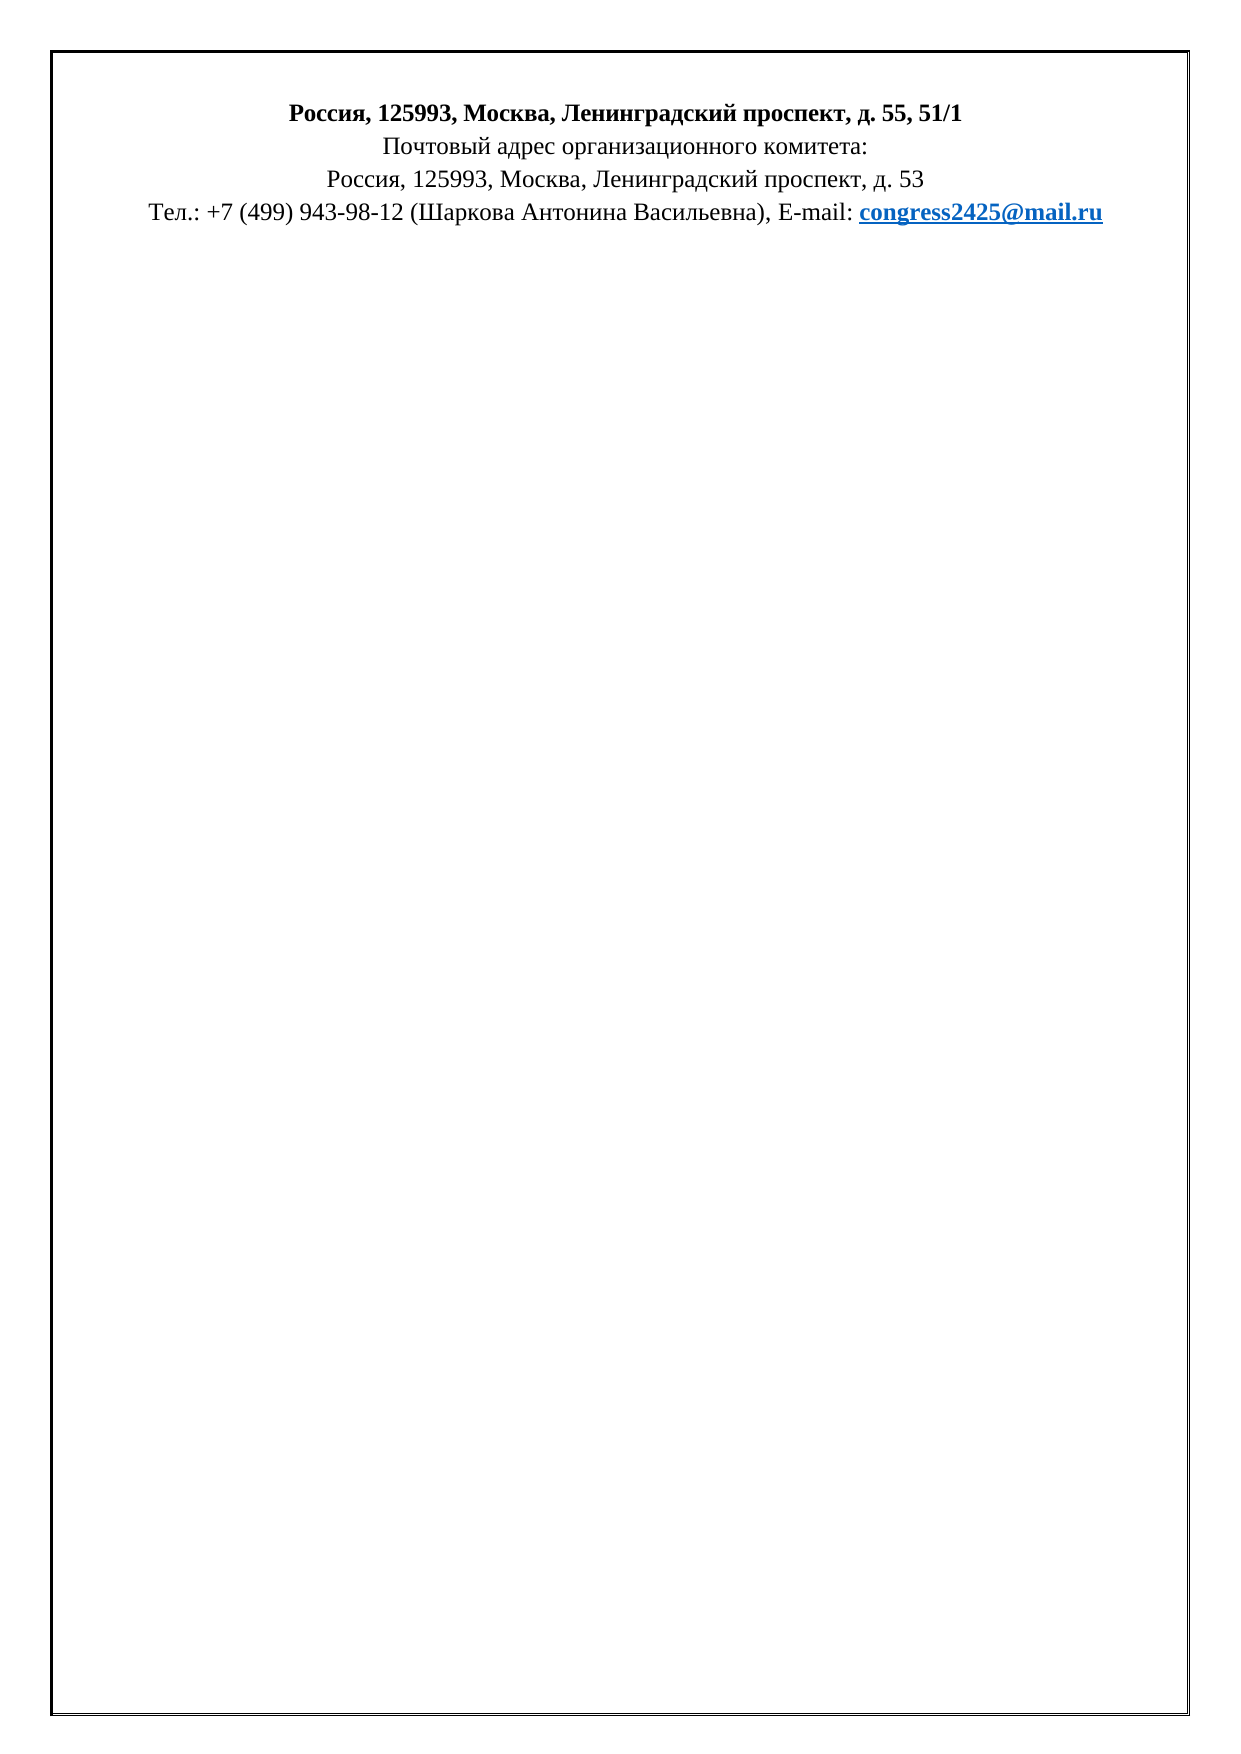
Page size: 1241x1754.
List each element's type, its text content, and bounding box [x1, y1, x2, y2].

text Тел.: +7 (499) 943-98-12 (Шаркова Антонина Васильевна), E-mail: congress2425@mail.ru [90, 197, 1160, 226]
text Почтовый адрес организационного комитета: [90, 131, 1160, 160]
text Россия, 125993, Москва, Ленинградский проспект, д. 55, 51/1 [90, 98, 1160, 127]
text Россия, 125993, Москва, Ленинградский проспект, д. 53 [90, 164, 1160, 193]
